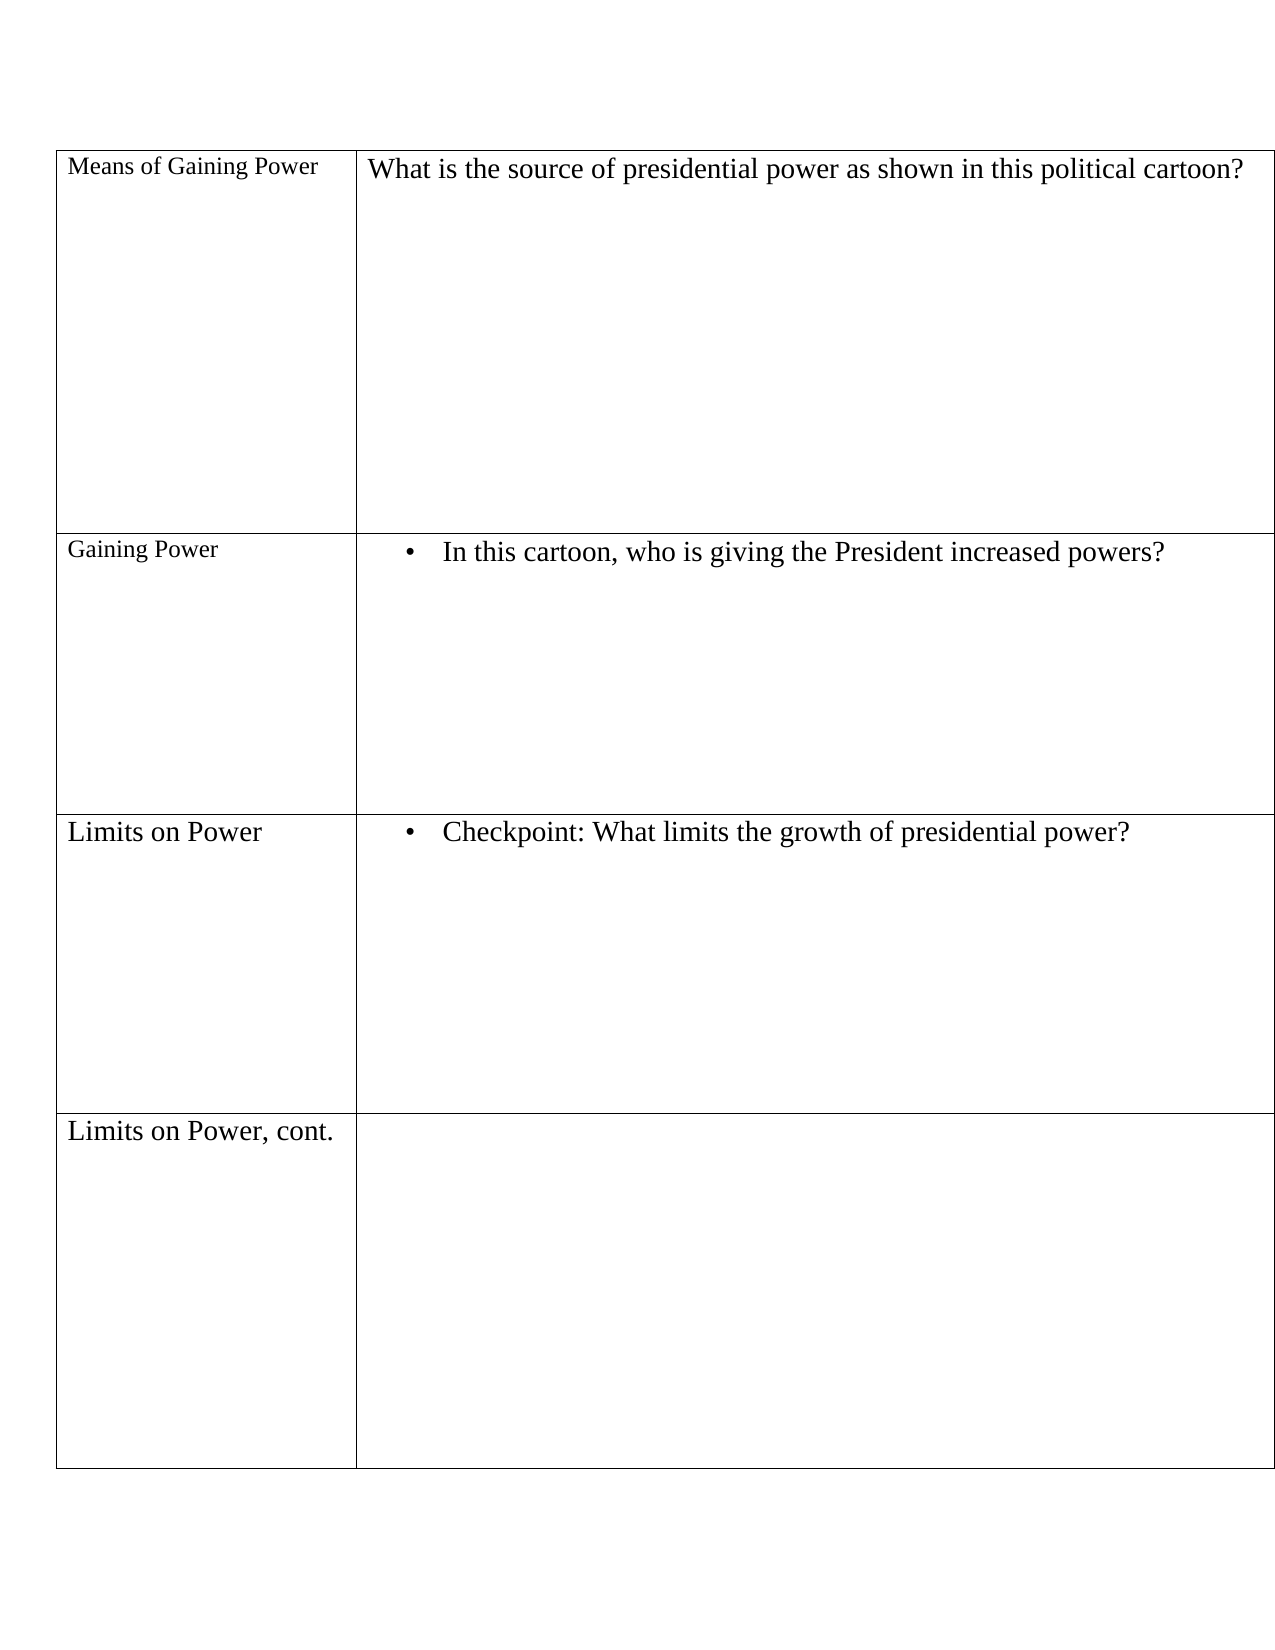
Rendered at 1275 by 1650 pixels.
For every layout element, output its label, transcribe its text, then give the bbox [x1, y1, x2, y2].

table_cell [357, 1114, 1274, 1468]
table_cell Limits on Power [57, 815, 356, 1112]
table_cell Limits on Power, cont. [57, 1114, 356, 1468]
table_cell In this cartoon, who is giving the President increased powers? [357, 534, 1274, 813]
table_cell Checkpoint: What limits the growth of presidential power? [357, 815, 1274, 1112]
table_cell Means of Gaining Power [57, 151, 356, 533]
table_cell Gaining Power [57, 534, 356, 813]
table_cell What is the source of presidential power as shown in this political cartoon? [357, 151, 1274, 533]
